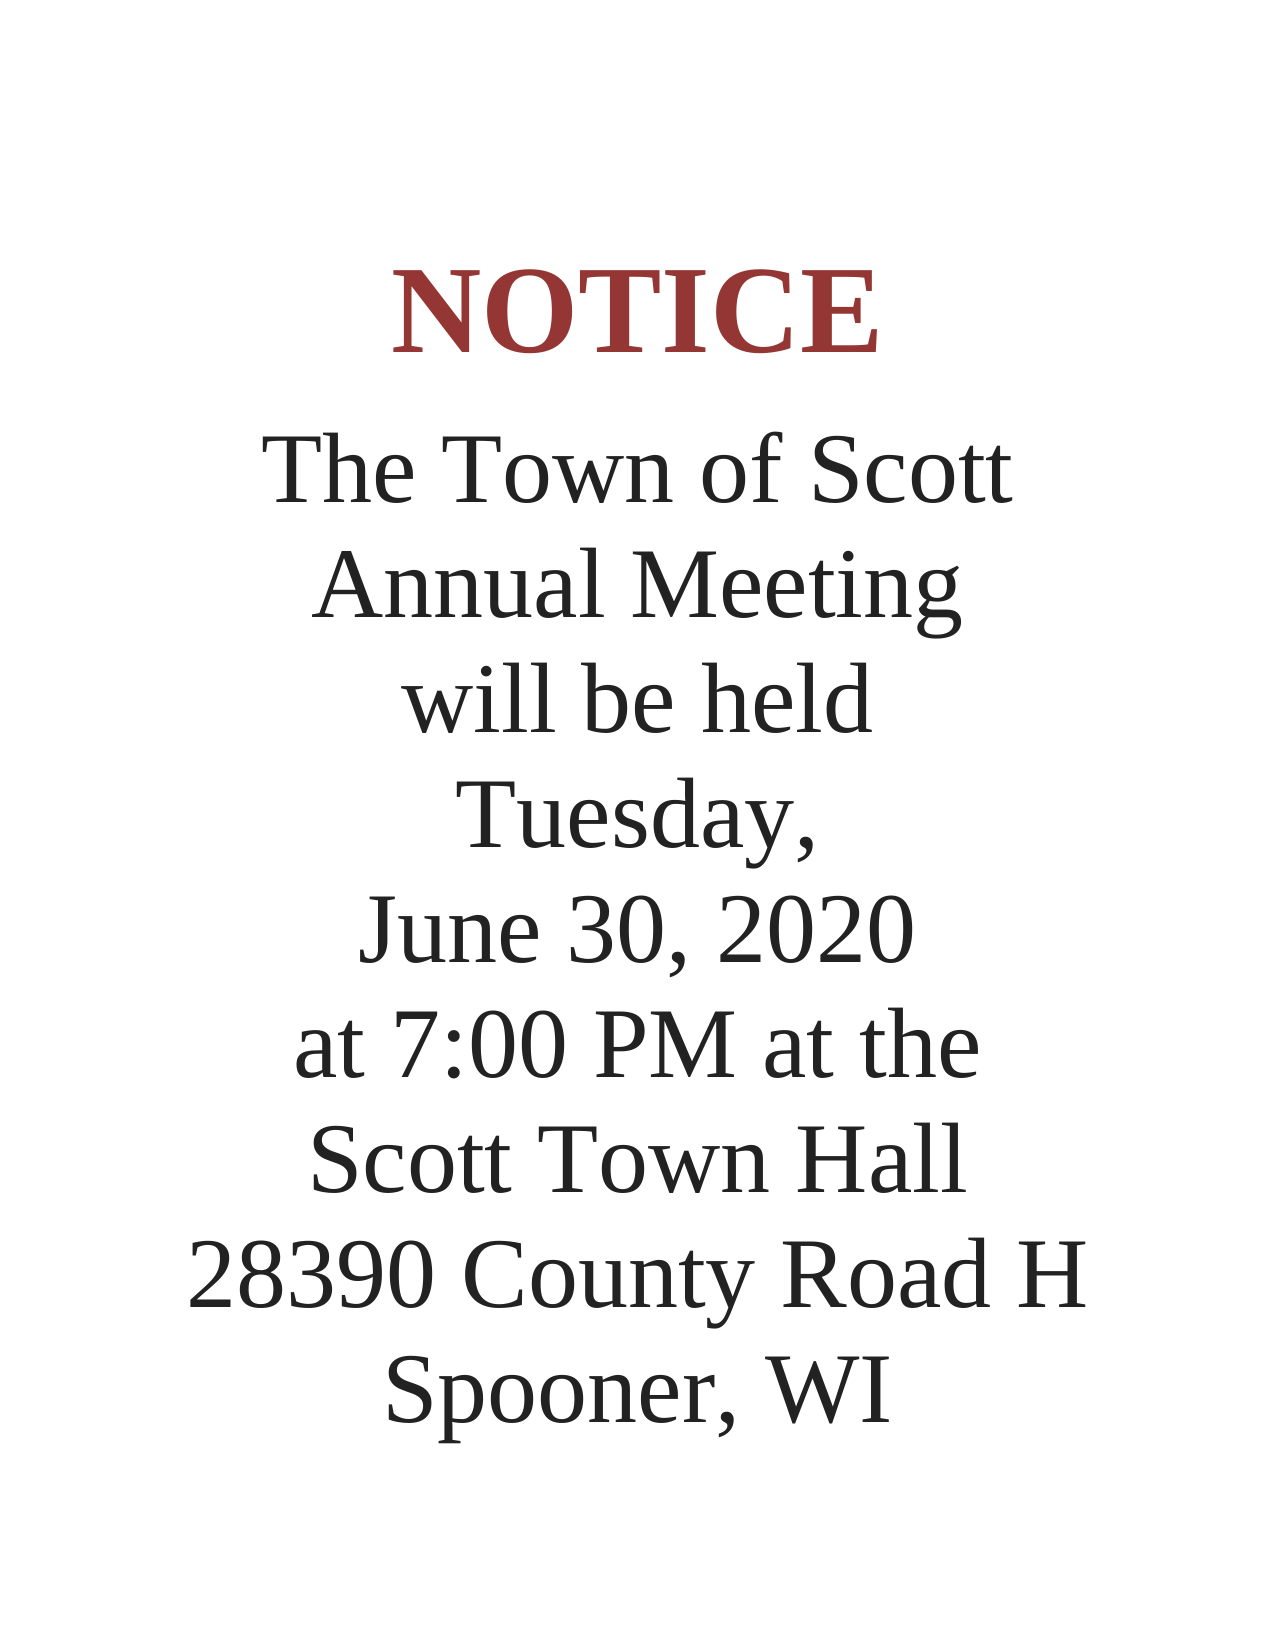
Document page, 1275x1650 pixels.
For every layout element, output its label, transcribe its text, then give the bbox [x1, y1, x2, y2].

text The Town of Scott [150, 409, 1125, 524]
text Annual Meeting [150, 524, 1125, 639]
text Scott Town Hall [150, 1099, 1125, 1214]
text at 7:00 PM at the [150, 984, 1125, 1099]
text June 30, 2020 [150, 869, 1125, 984]
text Spooner, WI [150, 1329, 1125, 1444]
text NOTICE [150, 236, 1125, 380]
text Tuesday, [150, 754, 1125, 869]
text will be held [150, 639, 1125, 754]
text 28390 County Road H [112, 1214, 1162, 1329]
